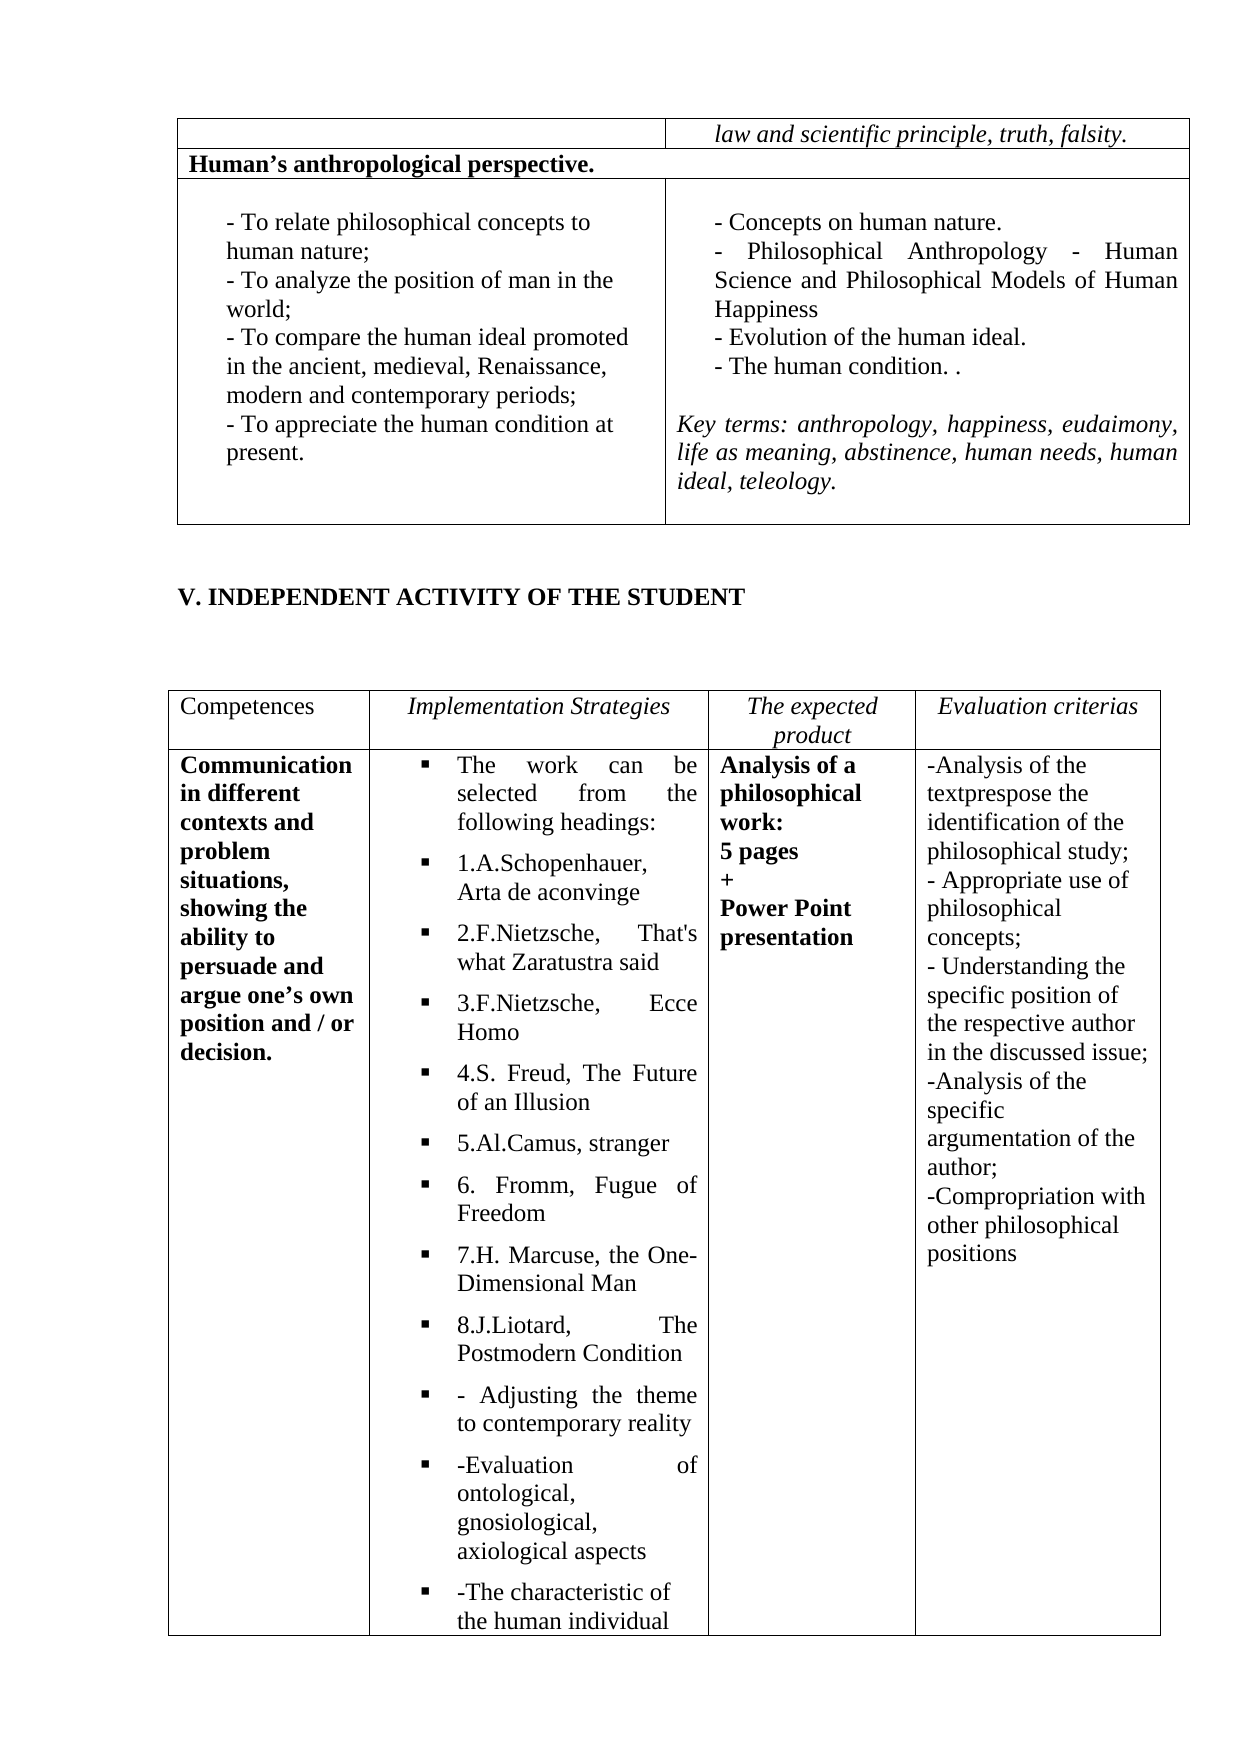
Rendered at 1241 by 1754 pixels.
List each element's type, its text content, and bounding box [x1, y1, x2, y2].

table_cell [709, 750, 915, 1635]
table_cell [666, 119, 1189, 148]
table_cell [916, 750, 1160, 1635]
table_header The expected product [709, 691, 915, 749]
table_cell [178, 119, 665, 148]
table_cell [169, 750, 369, 1635]
table_cell Human’s anthropological perspective. [178, 149, 1189, 178]
table_cell - To relate philosophical concepts to human nature; - To analyze the position of man in the world; - To compare the human ideal promoted in the ancient, medieval, Renaissance, modern and contemporary periods; - To appreciate the human condition at present. [178, 179, 665, 524]
table_cell - Concepts on human nature. - Philosophical Anthropology - Human Science and Philosophical Models of Human Happiness - Evolution of the human ideal. - The human condition. . Key terms: anthropology, happiness, eudaimony, life as meaning, abstinence, human needs, human ideal, teleology. [666, 179, 1189, 524]
text V. INDEPENDENT ACTIVITY OF THE STUDENT [177, 582, 1152, 611]
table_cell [370, 750, 708, 1635]
table_header Implementation Strategies [370, 691, 708, 749]
table_header Competences [169, 691, 369, 749]
table_header Evaluation criterias [916, 691, 1160, 749]
